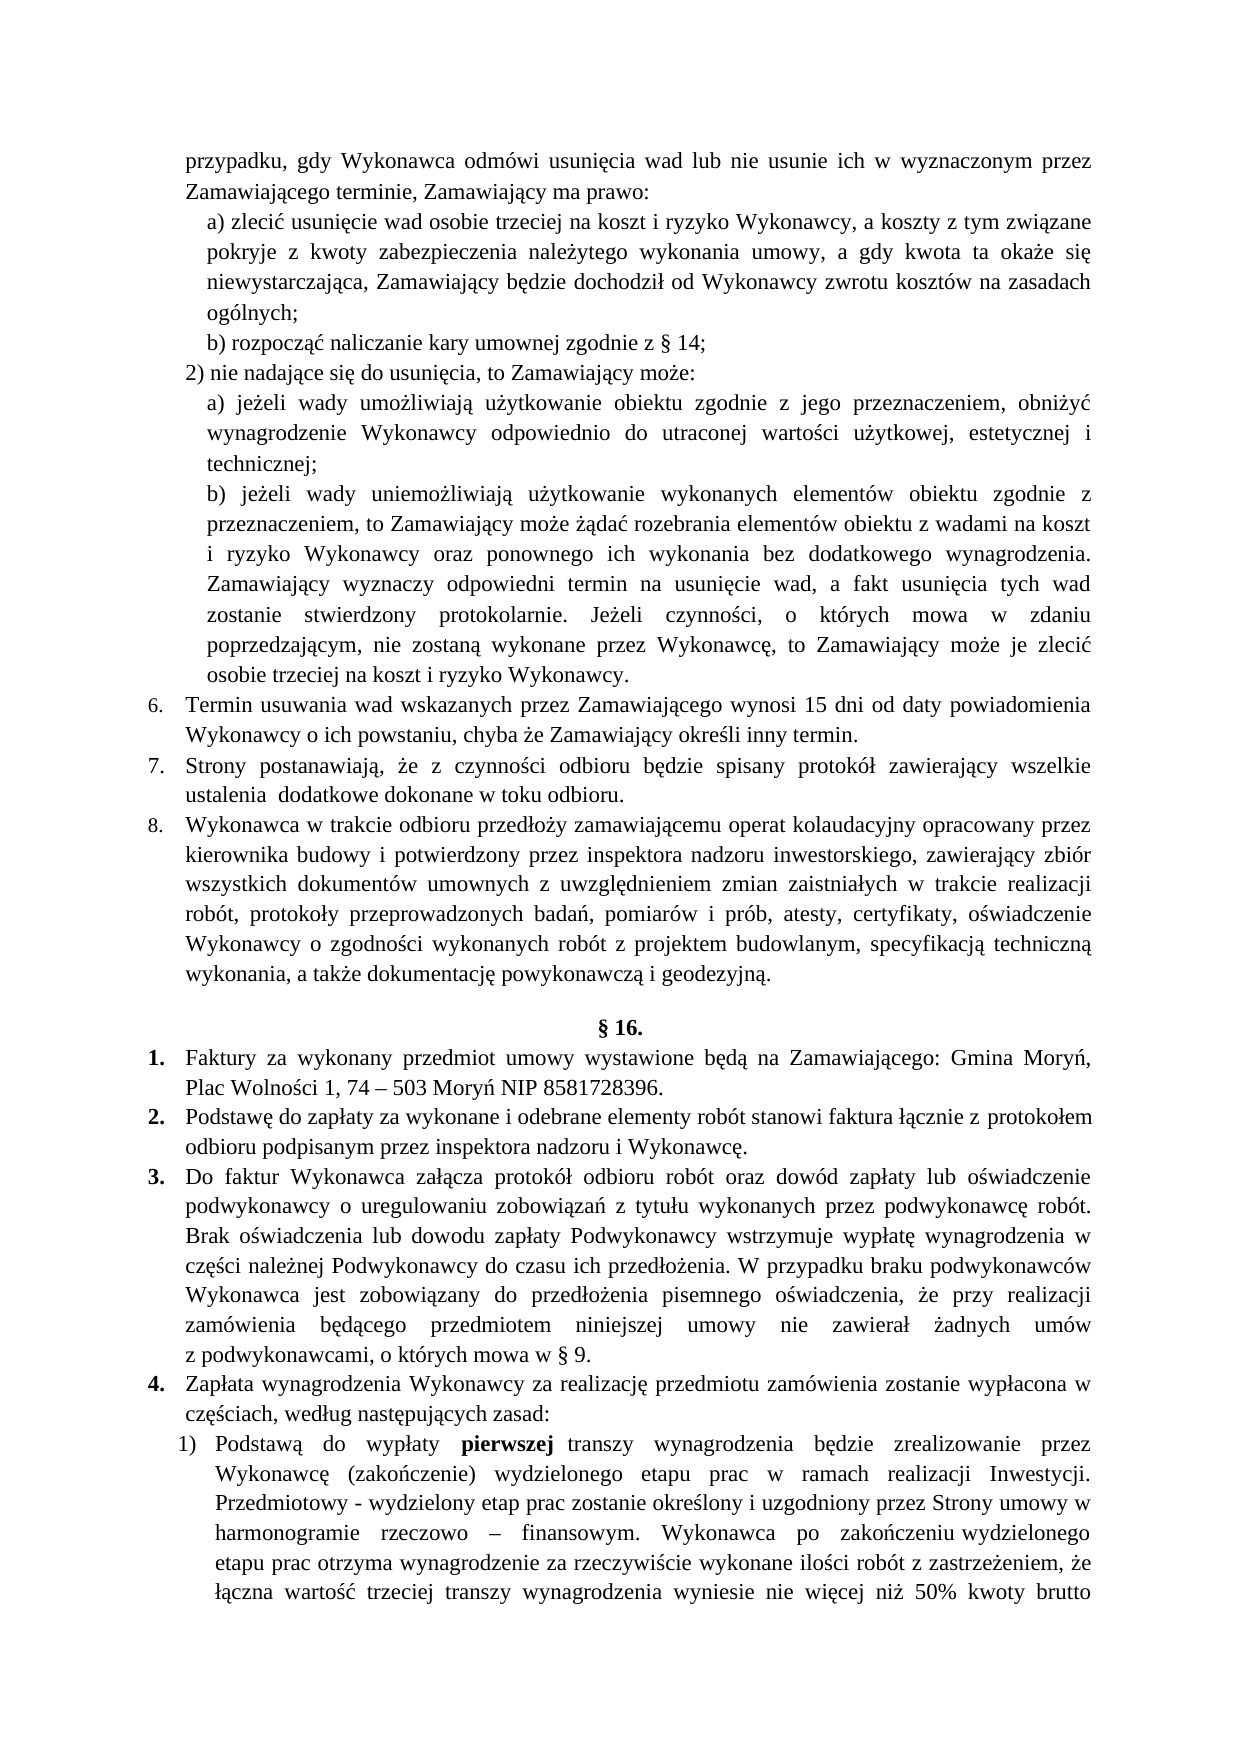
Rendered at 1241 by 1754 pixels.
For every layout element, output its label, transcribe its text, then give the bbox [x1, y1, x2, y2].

list Do faktur Wykonawca załącza protokół odbioru robót oraz dowód zapłaty lub oświadczenie podwykonawcy o uregulowaniu zobowiązań z tytułu wykonanych przez podwykonawcę robót. Brak oświadczenia lub dowodu zapłaty Podwykonawcy wstrzymuje wypłatę wynagrodzenia w części należnej Podwykonawcy do czasu ich przedłożenia. W przypadku braku podwykonawców Wykonawca jest zobowiązany do przedłożenia pisemnego oświadczenia, że przy realizacji zamówienia będącego przedmiotem niniejszej umowy nie zawierał żadnych umów z podwykonawcami, o których mowa w § 9. [148, 1163, 1093, 1367]
list a) jeżeli wady umożliwiają użytkowanie obiektu zgodnie z jego przeznaczeniem, obniżyć wynagrodzenie Wykonawcy odpowiednio do utraconej wartości użytkowej, estetycznej i technicznej; [207, 389, 1093, 476]
list Wykonawca w trakcie odbioru przedłoży zamawiającemu operat kolaudacyjny opracowany przez kierownika budowy i potwierdzony przez inspektora nadzoru inwestorskiego, zawierający zbiór wszystkich dokumentów umownych z uwzględnieniem zmian zaistniałych w trakcie realizacji robót, protokoły przeprowadzonych badań, pomiarów i prób, atesty, certyfikaty, oświadczenie Wykonawcy o zgodności wykonanych robót z projektem budowlanym, specyfikacją techniczną wykonania, a także dokumentację powykonawczą i geodezyjną. [148, 811, 1093, 986]
list Faktury za wykonany przedmiot umowy wystawione będą na Zamawiającego: Gmina Moryń, Plac Wolności 1, 74 – 503 Moryń NIP 8581728396. [148, 1044, 1093, 1100]
list b) jeżeli wady uniemożliwiają użytkowanie wykonanych elementów obiektu zgodnie z przeznaczeniem, to Zamawiający może żądać rozebrania elementów obiektu z wadami na koszt i ryzyko Wykonawcy oraz ponownego ich wykonania bez dodatkowego wynagrodzenia. Zamawiający wyznaczy odpowiedni termin na usunięcie wad, a fakt usunięcia tych wad zostanie stwierdzony protokolarnie. Jeżeli czynności, o których mowa w zdaniu poprzedzającym, nie zostaną wykonane przez Wykonawcę, to Zamawiający może je zlecić osobie trzeciej na koszt i ryzyko Wykonawcy. [207, 480, 1093, 687]
text § 16. [148, 1014, 1093, 1041]
list Termin usuwania wad wskazanych przez Zamawiającego wynosi 15 dni od daty powiadomienia Wykonawcy o ich powstaniu, chyba że Zamawiający określi inny termin. [148, 691, 1093, 748]
list Zapłata wynagrodzenia Wykonawcy za realizację przedmiotu zamówienia zostanie wypłacona w częściach, według następujących zasad: [148, 1371, 1093, 1427]
list Podstawę do zapłaty za wykonane i odebrane elementy robót stanowi faktura łącznie z protokołem odbioru podpisanym przez inspektora nadzoru i Wykonawcę. [148, 1103, 1093, 1159]
list Strony postanawiają, że z czynności odbioru będzie spisany protokół zawierający wszelkie ustalenia dodatkowe dokonane w toku odbioru. [148, 752, 1093, 808]
list a) zlecić usunięcie wad osobie trzeciej na koszt i ryzyko Wykonawcy, a koszty z tym związane pokryje z kwoty zabezpieczenia należytego wykonania umowy, a gdy kwota ta okaże się niewystarczająca, Zamawiający będzie dochodził od Wykonawcy zwrotu kosztów na zasadach ogólnych; [207, 208, 1093, 325]
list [177, 1430, 1093, 1605]
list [185, 148, 1093, 204]
list b) rozpocząć naliczanie kary umownej zgodnie z § 14; [207, 329, 1093, 355]
list 2) nie nadające się do usunięcia, to Zamawiający może: [185, 359, 1093, 385]
